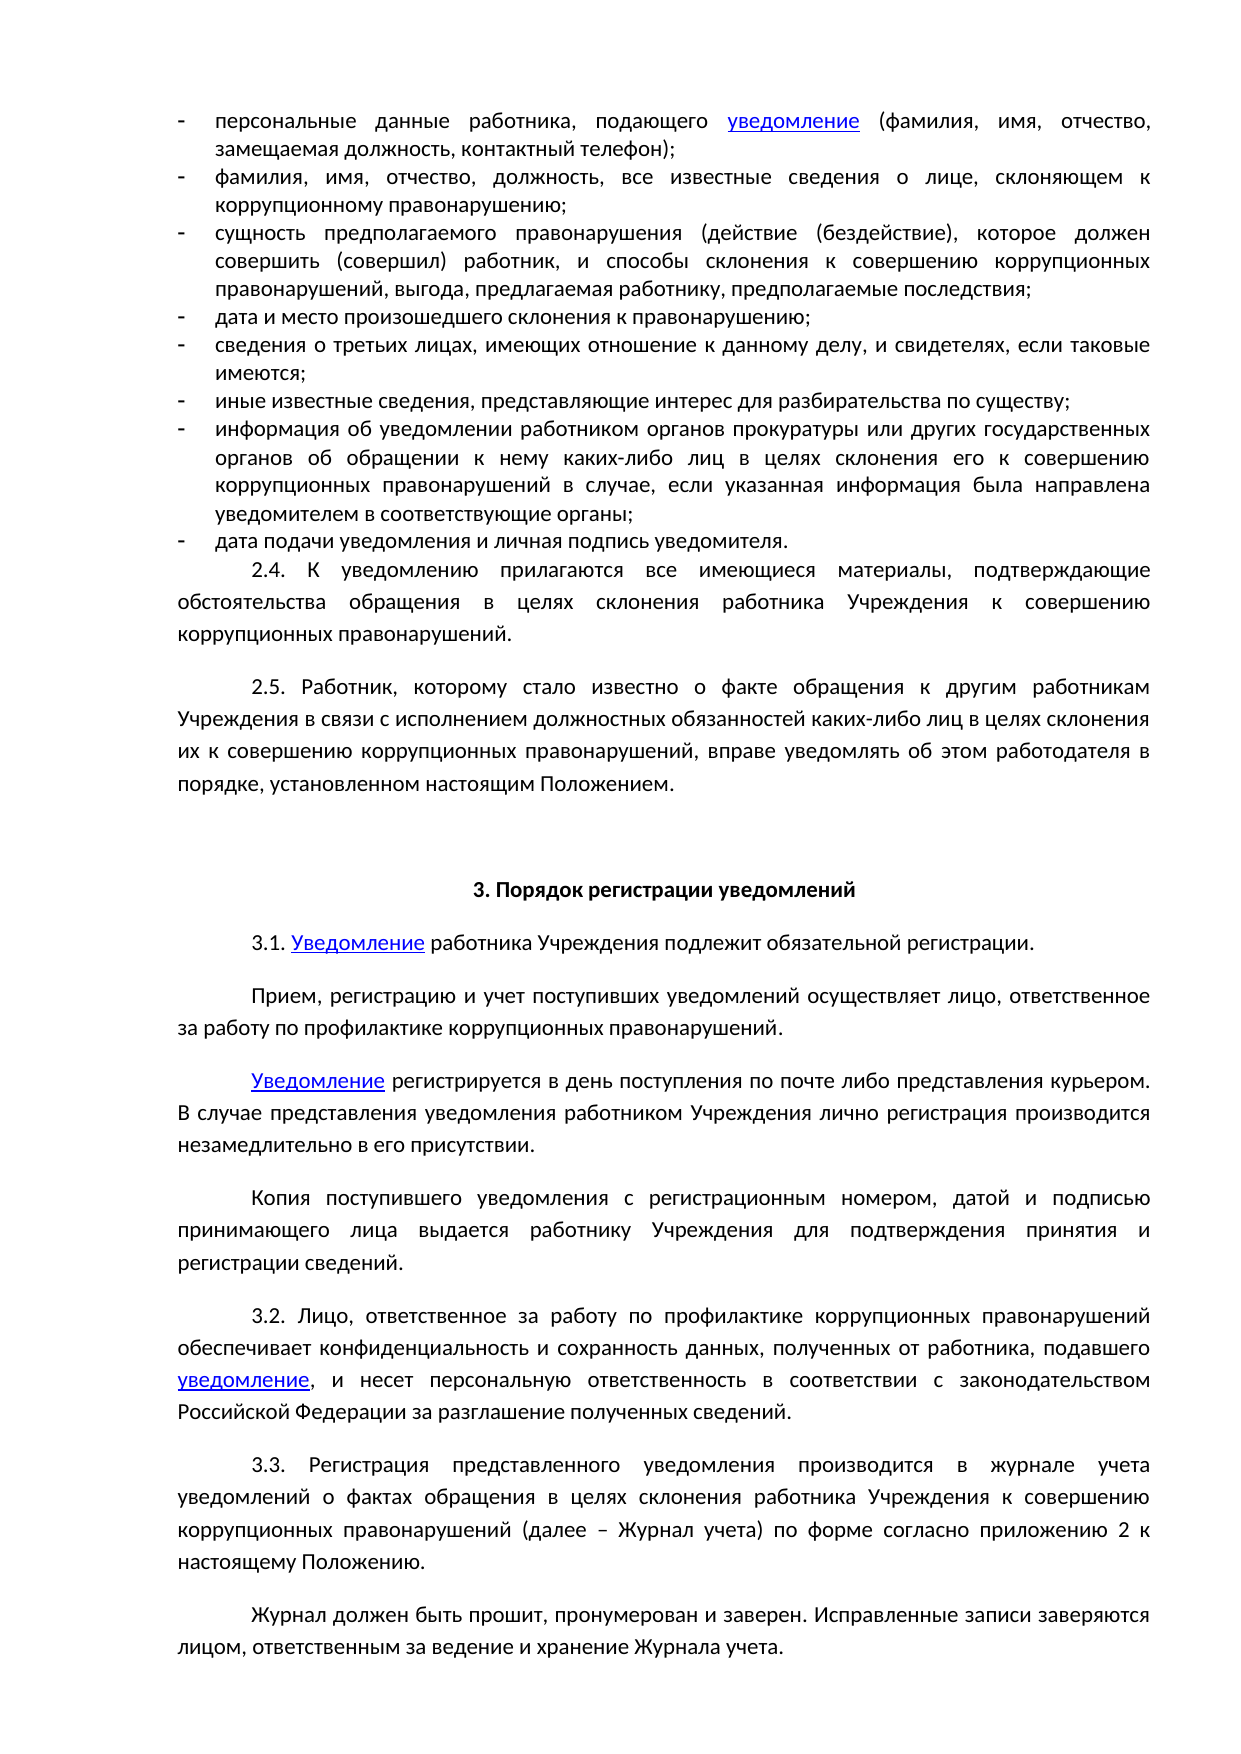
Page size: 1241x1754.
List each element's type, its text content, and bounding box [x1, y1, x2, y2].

text Журнал должен быть прошит, пронумерован и заверен. Исправленные записи заверяются лицом, ответственным за ведение и хранение Журнала учета. [177, 1600, 1152, 1660]
list информация об уведомлении работником органов прокуратуры или других государственных органов об обращении к нему каких-либо лиц в целях склонения его к совершению коррупционных правонарушений в случае, если указанная информация была направлена уведомителем в соответствующие органы; [177, 414, 1152, 527]
text 3.1. Уведомление работника Учреждения подлежит обязательной регистрации. [177, 928, 1152, 956]
text 3.3. Регистрация представленного уведомления производится в журнале учета уведомлений о фактах обращения в целях склонения работника Учреждения к совершению коррупционных правонарушений (далее – Журнал учета) по форме согласно приложению 2 к настоящему Положению. [177, 1450, 1152, 1575]
list сведения о третьих лицах, имеющих отношение к данному делу, и свидетелях, если таковые имеются; [177, 331, 1152, 387]
text Уведомление регистрируется в день поступления по почте либо представления курьером. В случае представления уведомления работником Учреждения лично регистрация производится незамедлительно в его присутствии. [177, 1066, 1152, 1158]
list персональные данные работника, подающего уведомление (фамилия, имя, отчество, замещаемая должность, контактный телефон); [177, 106, 1152, 162]
list сущность предполагаемого правонарушения (действие (бездействие), которое должен совершить (совершил) работник, и способы склонения к совершению коррупционных правонарушений, выгода, предлагаемая работнику, предполагаемые последствия; [177, 218, 1152, 302]
list иные известные сведения, представляющие интерес для разбирательства по существу; [177, 387, 1152, 414]
list фамилия, имя, отчество, должность, все известные сведения о лице, склоняющем к коррупционному правонарушению; [177, 162, 1152, 218]
text 2.5. Работник, которому стало известно о факте обращения к другим работникам Учреждения в связи с исполнением должностных обязанностей каких-либо лиц в целях склонения их к совершению коррупционных правонарушений, вправе уведомлять об этом работодателя в порядке, установленном настоящим Положением. [177, 672, 1152, 797]
text 3. Порядок регистрации уведомлений [177, 875, 1152, 903]
list дата подачи уведомления и личная подпись уведомителя. [177, 527, 1152, 555]
text Прием, регистрацию и учет поступивших уведомлений осуществляет лицо, ответственное за работу по профилактике коррупционных правонарушений. [177, 981, 1152, 1041]
text 3.2. Лицо, ответственное за работу по профилактике коррупционных правонарушений обеспечивает конфиденциальность и сохранность данных, полученных от работника, подавшего уведомление, и несет персональную ответственность в соответствии с законодательством Российской Федерации за разглашение полученных сведений. [177, 1301, 1152, 1425]
text 2.4. К уведомлению прилагаются все имеющиеся материалы, подтверждающие обстоятельства обращения в целях склонения работника Учреждения к совершению коррупционных правонарушений. [177, 555, 1152, 647]
text Копия поступившего уведомления с регистрационным номером, датой и подписью принимающего лица выдается работнику Учреждения для подтверждения принятия и регистрации сведений. [177, 1183, 1152, 1276]
list дата и место произошедшего склонения к правонарушению; [177, 302, 1152, 331]
